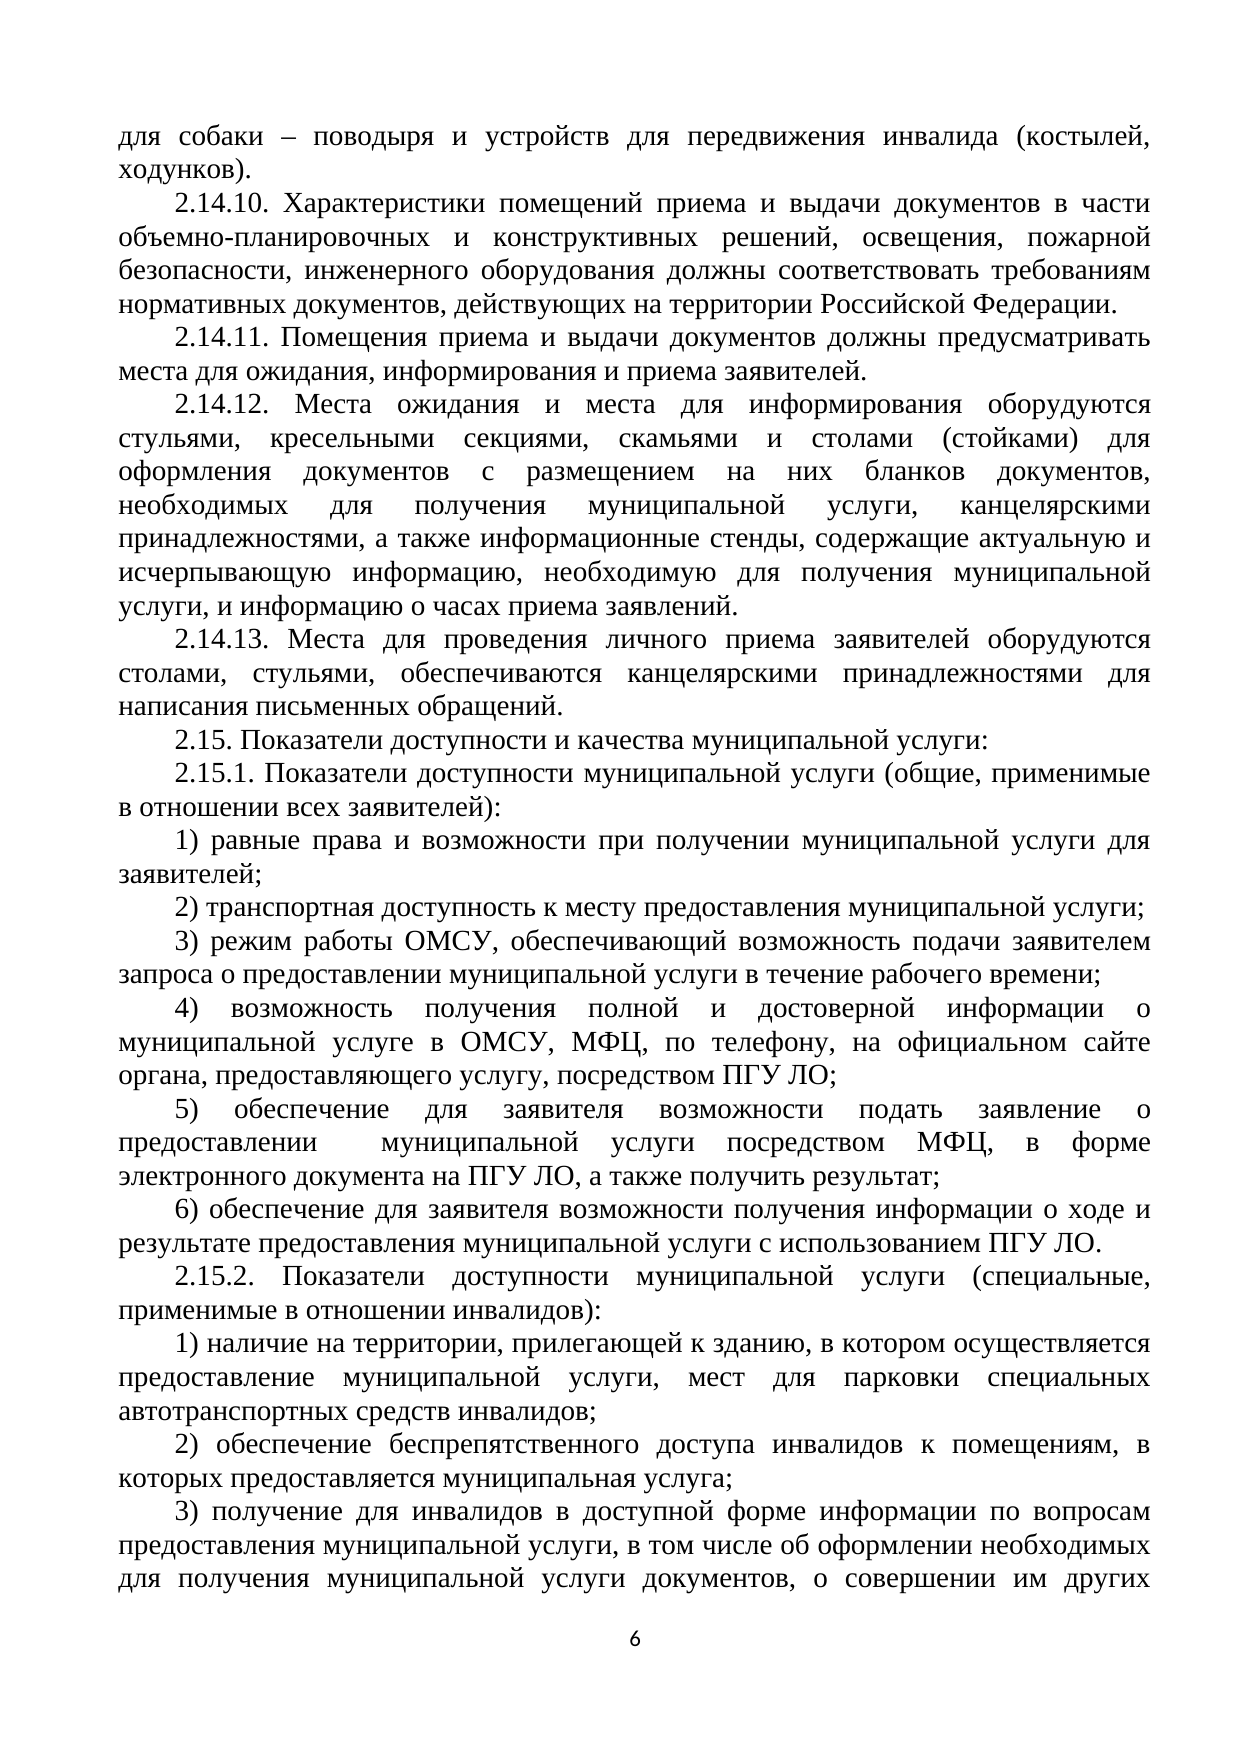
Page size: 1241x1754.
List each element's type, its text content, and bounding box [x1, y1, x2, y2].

text 2) транспортная доступность к месту предоставления муниципальной услуги; [118, 889, 1152, 923]
text 2.14.10. Характеристики помещений приема и выдачи документов в части объемно-планировочных и конструктивных решений, освещения, пожарной безопасности, инженерного оборудования должны соответствовать требованиям нормативных документов, действующих на территории Российской Федерации. [118, 185, 1152, 319]
text 2) обеспечение беспрепятственного доступа инвалидов к помещениям, в которых предоставляется муниципальная услуга; [118, 1426, 1152, 1493]
text 1) равные права и возможности при получении муниципальной услуги для заявителей; [118, 822, 1152, 889]
text 3) режим работы ОМСУ, обеспечивающий возможность подачи заявителем запроса о предоставлении муниципальной услуги в течение рабочего времени; [118, 923, 1152, 990]
text 4) возможность получения полной и достоверной информации о муниципальной услуге в ОМСУ, МФЦ, по телефону, на официальном сайте органа, предоставляющего услугу, посредством ПГУ ЛО; [118, 990, 1152, 1091]
text 1) наличие на территории, прилегающей к зданию, в котором осуществляется предоставление муниципальной услуги, мест для парковки специальных автотранспортных средств инвалидов; [118, 1326, 1152, 1426]
text 2.14.11. Помещения приема и выдачи документов должны предусматривать места для ожидания, информирования и приема заявителей. [118, 319, 1152, 386]
text 6) обеспечение для заявителя возможности получения информации о ходе и результате предоставления муниципальной услуги с использованием ПГУ ЛО. [118, 1191, 1152, 1258]
text 2.15.1. Показатели доступности муниципальной услуги (общие, применимые в отношении всех заявителей): [118, 755, 1152, 822]
text 2.15.2. Показатели доступности муниципальной услуги (специальные, применимые в отношении инвалидов): [118, 1258, 1152, 1326]
text 2.14.13. Места для проведения личного приема заявителей оборудуются столами, стульями, обеспечиваются канцелярскими принадлежностями для написания письменных обращений. [118, 621, 1152, 722]
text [118, 1493, 1152, 1594]
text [118, 118, 1152, 185]
text 2.14.12. Места ожидания и места для информирования оборудуются стульями, кресельными секциями, скамьями и столами (стойками) для оформления документов с размещением на них бланков документов, необходимых для получения муниципальной услуги, канцелярскими принадлежностями, а также информационные стенды, содержащие актуальную и исчерпывающую информацию, необходимую для получения муниципальной услуги, и информацию о часах приема заявлений. [118, 386, 1152, 621]
text 2.15. Показатели доступности и качества муниципальной услуги: [118, 722, 1152, 755]
text 5) обеспечение для заявителя возможности подать заявление о предоставлении муниципальной услуги посредством МФЦ, в форме электронного документа на ПГУ ЛО, а также получить результат; [118, 1091, 1152, 1191]
